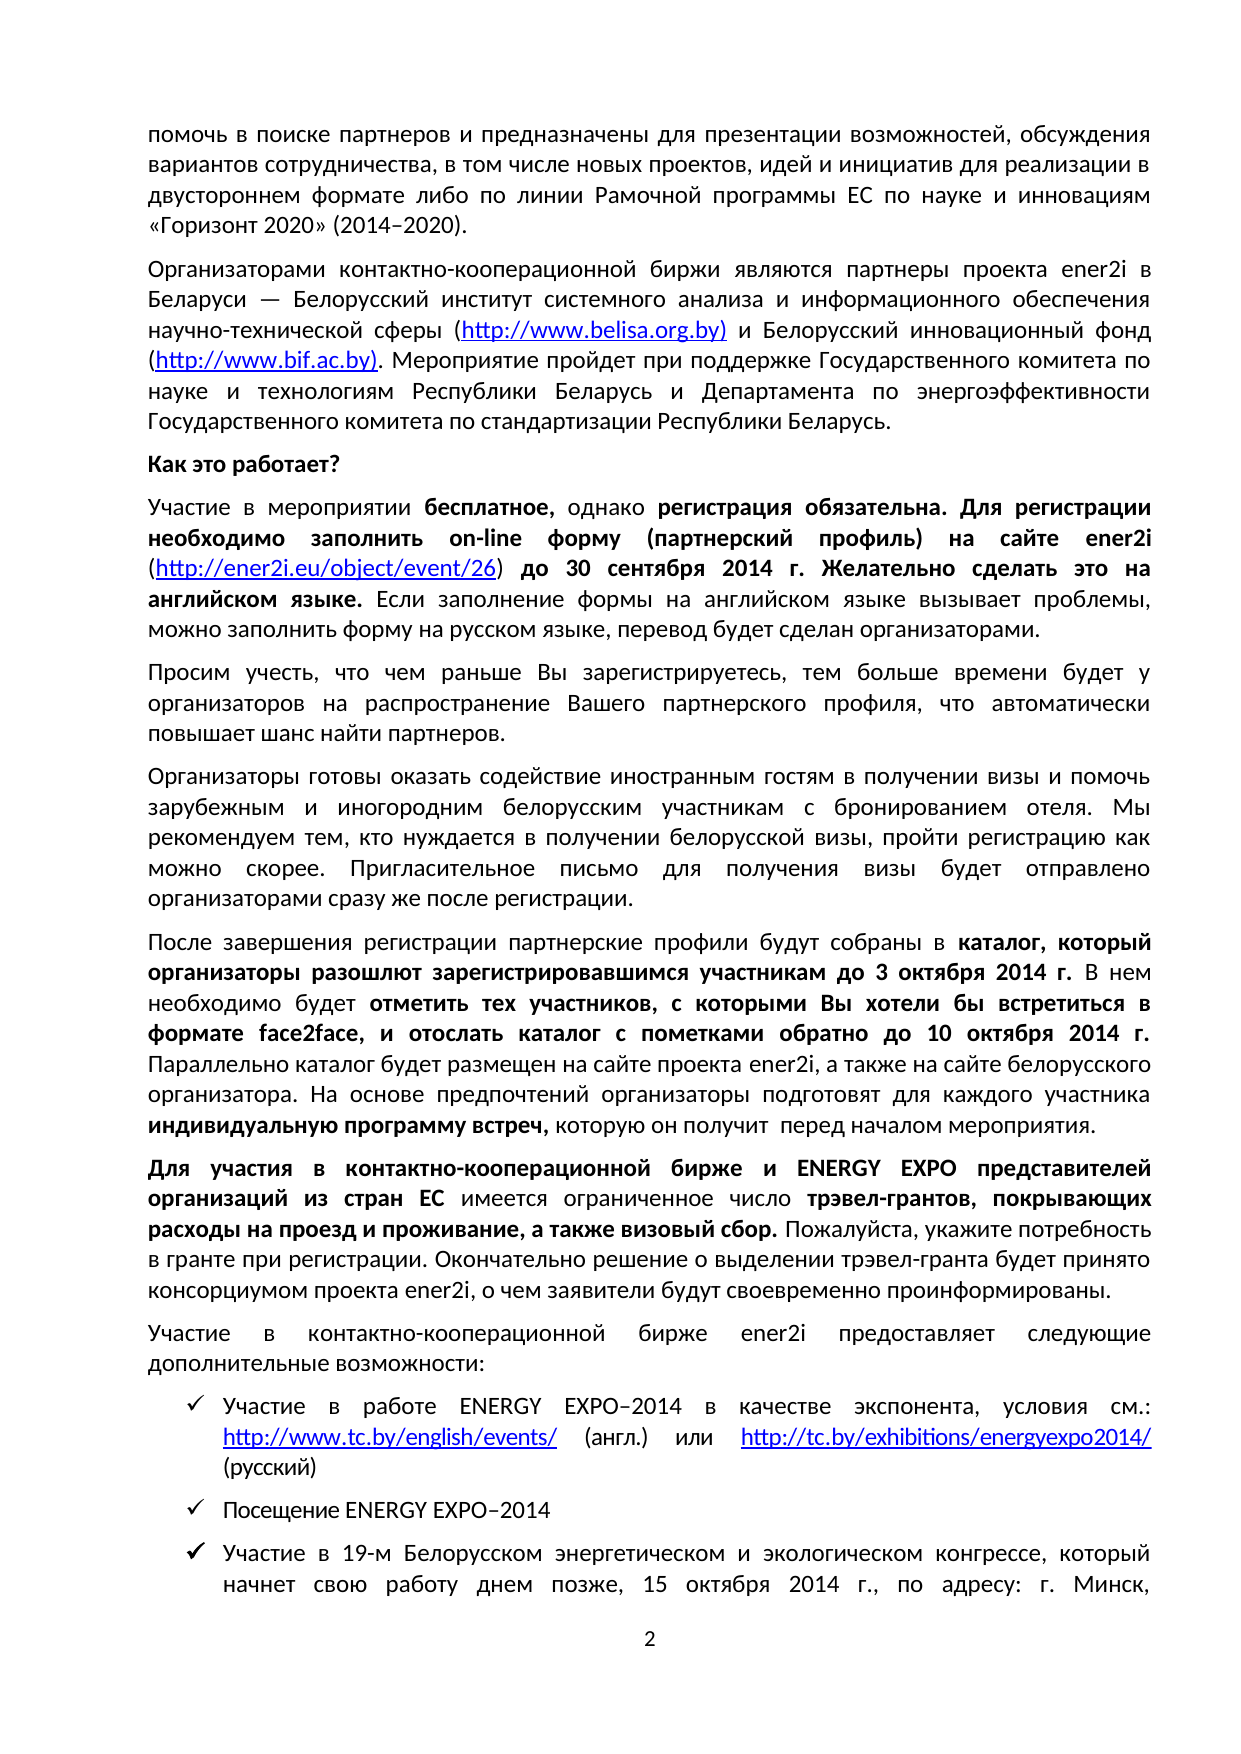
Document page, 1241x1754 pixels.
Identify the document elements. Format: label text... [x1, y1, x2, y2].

text Организаторами контактно-кооперационной биржи являются партнеры проекта ener2i в Беларуси — Белорусский институт системного анализа и информационного обеспечения научно-технической сферы (http://www.belisa.org.by) и Белорусский инновационный фонд (http://www.bif.ac.by). Мероприятие пройдет при поддержке Государственного комитета по науке и технологиям Республики Беларусь и Департамента по энергоэффективности Государственного комитета по стандартизации Республики Беларусь. [148, 253, 1152, 436]
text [148, 118, 1152, 240]
text Участие в мероприятии бесплатное, однако регистрация обязательна. Для регистрации необходимо заполнить on-line форму (партнерский профиль) на сайте ener2i (http://ener2i.eu/object/event/26) до 30 сентября 2014 г. Желательно сделать это на английском языке. Если заполнение формы на английском языке вызывает проблемы, можно заполнить форму на русском языке, перевод будет сделан организаторами. [148, 491, 1152, 644]
list Участие в работе ENERGY EXPO–2014 в качестве экспонента, условия см.: http://www.tc.by/english/events/ (англ.) или http://tc.by/exhibitions/energyexpo2014/ (русский) [185, 1390, 1152, 1482]
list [185, 1537, 1152, 1598]
text Участие в контактно-кооперационной бирже ener2i предоставляет следующие дополнительные возможности: [148, 1317, 1152, 1378]
text Для участия в контактно-кооперационной бирже и ENERGY EXPO представителей организаций из стран ЕС имеется ограниченное число трэвел-грантов, покрывающих расходы на проезд и проживание, а также визовый сбор. Пожалуйста, укажите потребность в гранте при регистрации. Окончательно решение о выделении трэвел-гранта будет принято консорциумом проекта ener2i, о чем заявители будут своевременно проинформированы. [148, 1152, 1152, 1304]
text Организаторы готовы оказать содействие иностранным гостям в получении визы и помочь зарубежным и иногородним белорусским участникам с бронированием отеля. Мы рекомендуем тем, кто нуждается в получении белорусской визы, пройти регистрацию как можно скорее. Пригласительное письмо для получения визы будет отправлено организаторами сразу же после регистрации. [148, 761, 1152, 913]
text Как это работает? [148, 448, 1152, 479]
text После завершения регистрации партнерские профили будут собраны в каталог, который организаторы разошлют зарегистрировавшимся участникам до 3 октября 2014 г. В нем необходимо будет отметить тех участников, с которыми Вы хотели бы встретиться в формате face2face, и отослать каталог с пометками обратно до 10 октября 2014 г. Параллельно каталог будет размещен на сайте проекта ener2i, а также на сайте белорусского организатора. На основе предпочтений организаторы подготовят для каждого участника индивидуальную программу встреч, которую он получит перед началом мероприятия. [148, 926, 1152, 1139]
list Посещение ENERGY EXPO–2014 [185, 1494, 1152, 1525]
text Просим учесть, что чем раньше Вы зарегистрируетесь, тем больше времени будет у организаторов на распространение Вашего партнерского профиля, что автоматически повышает шанс найти партнеров. [148, 656, 1152, 748]
